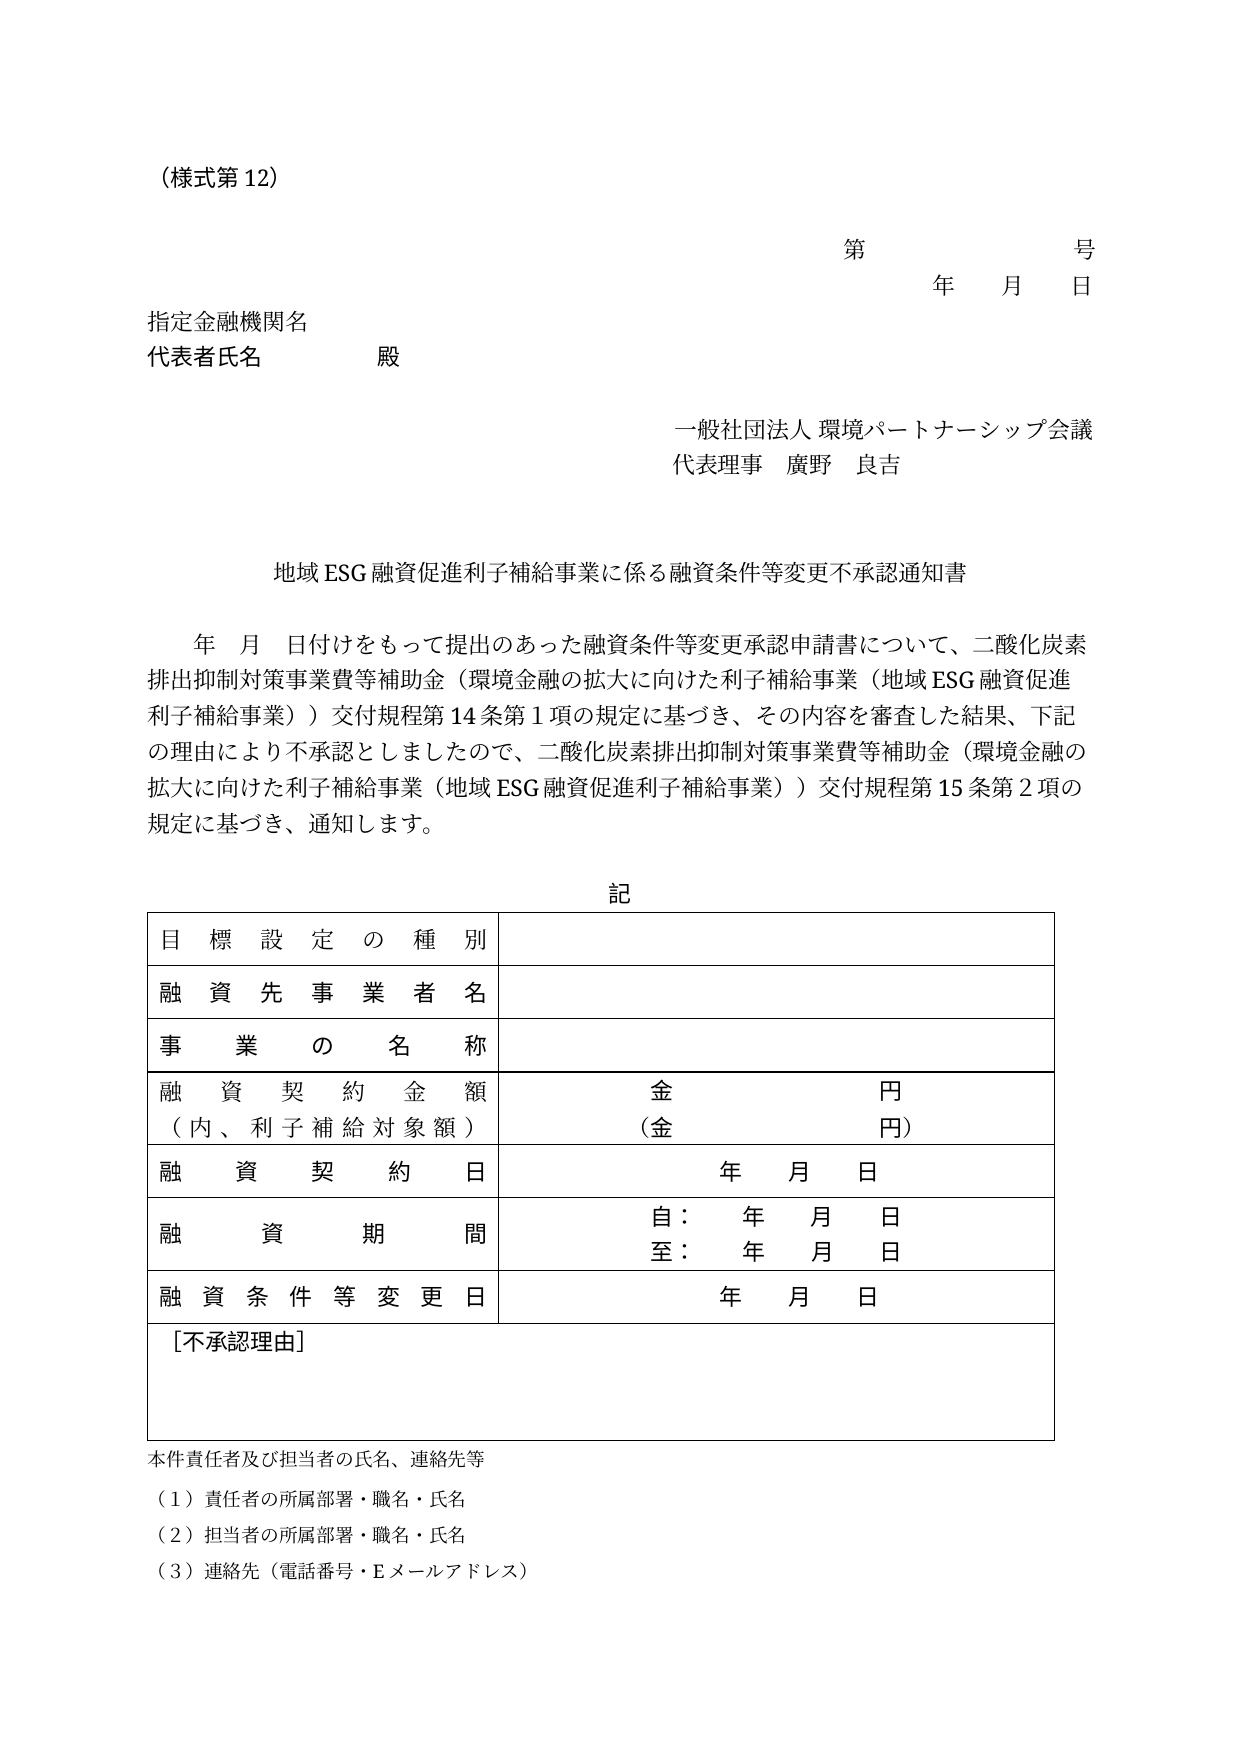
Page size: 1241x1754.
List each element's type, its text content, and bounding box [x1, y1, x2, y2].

text 指定金融機関名 [148, 303, 1092, 339]
text 年 月 日付けをもって提出のあった融資条件等変更承認申請書について、二酸化炭素排出抑制対策事業費等補助金（環境金融の拡大に向けた利子補給事業（地域ESG融資促進利子補給事業））交付規程第14条第１項の規定に基づき、その内容を審査した結果、下記の理由により不承認としましたので、二酸化炭素排出抑制対策事業費等補助金（環境金融の拡大に向けた利子補給事業（地域ESG融資促進利子補給事業））交付規程第15条第２項の規定に基づき、通知します。 [148, 625, 1092, 840]
table_cell 自： 年 月 日 至： 年 月 日 [499, 1198, 1054, 1270]
text 一般社団法人 環境パートナーシップ会議 [498, 410, 1093, 446]
text 記 [148, 876, 1092, 912]
table_header 目標設定の種別 [148, 913, 498, 965]
text （様式第12） [148, 159, 1092, 195]
table_cell 融資契約日 [148, 1145, 498, 1197]
table_cell 金 円 （金 円） [499, 1073, 1054, 1144]
text 代表者氏名 殿 [148, 339, 1092, 374]
text 第 号 [148, 231, 1096, 267]
table_cell [499, 1019, 1054, 1071]
text 代表理事 廣野 良吉 [498, 446, 901, 482]
text （３）連絡先（電話番号・Eメールアドレス） [148, 1552, 1092, 1588]
table_cell 融資期間 [148, 1198, 498, 1270]
text 地域ESG融資促進利子補給事業に係る融資条件等変更不承認通知書 [148, 554, 1092, 589]
table_header [499, 913, 1054, 965]
text 年 月 日 [148, 267, 1092, 303]
table_cell 融資契約金額 （内、利子補給対象額） [148, 1073, 498, 1144]
table_cell ［不承認理由］ [148, 1324, 1054, 1440]
text （１）責任者の所属部署・職名・氏名 [148, 1481, 1092, 1517]
text 本件責任者及び担当者の氏名、連絡先等 [148, 1441, 1092, 1477]
table_cell 融資先事業者名 [148, 966, 498, 1018]
table_cell 年 月 日 [499, 1271, 1054, 1323]
table_cell 事業の名称 [148, 1019, 498, 1071]
table_cell 融資条件等変更日 [148, 1271, 498, 1323]
table_cell [499, 966, 1054, 1018]
text （２）担当者の所属部署・職名・氏名 [148, 1517, 1092, 1552]
table_cell 年 月 日 [499, 1145, 1054, 1197]
